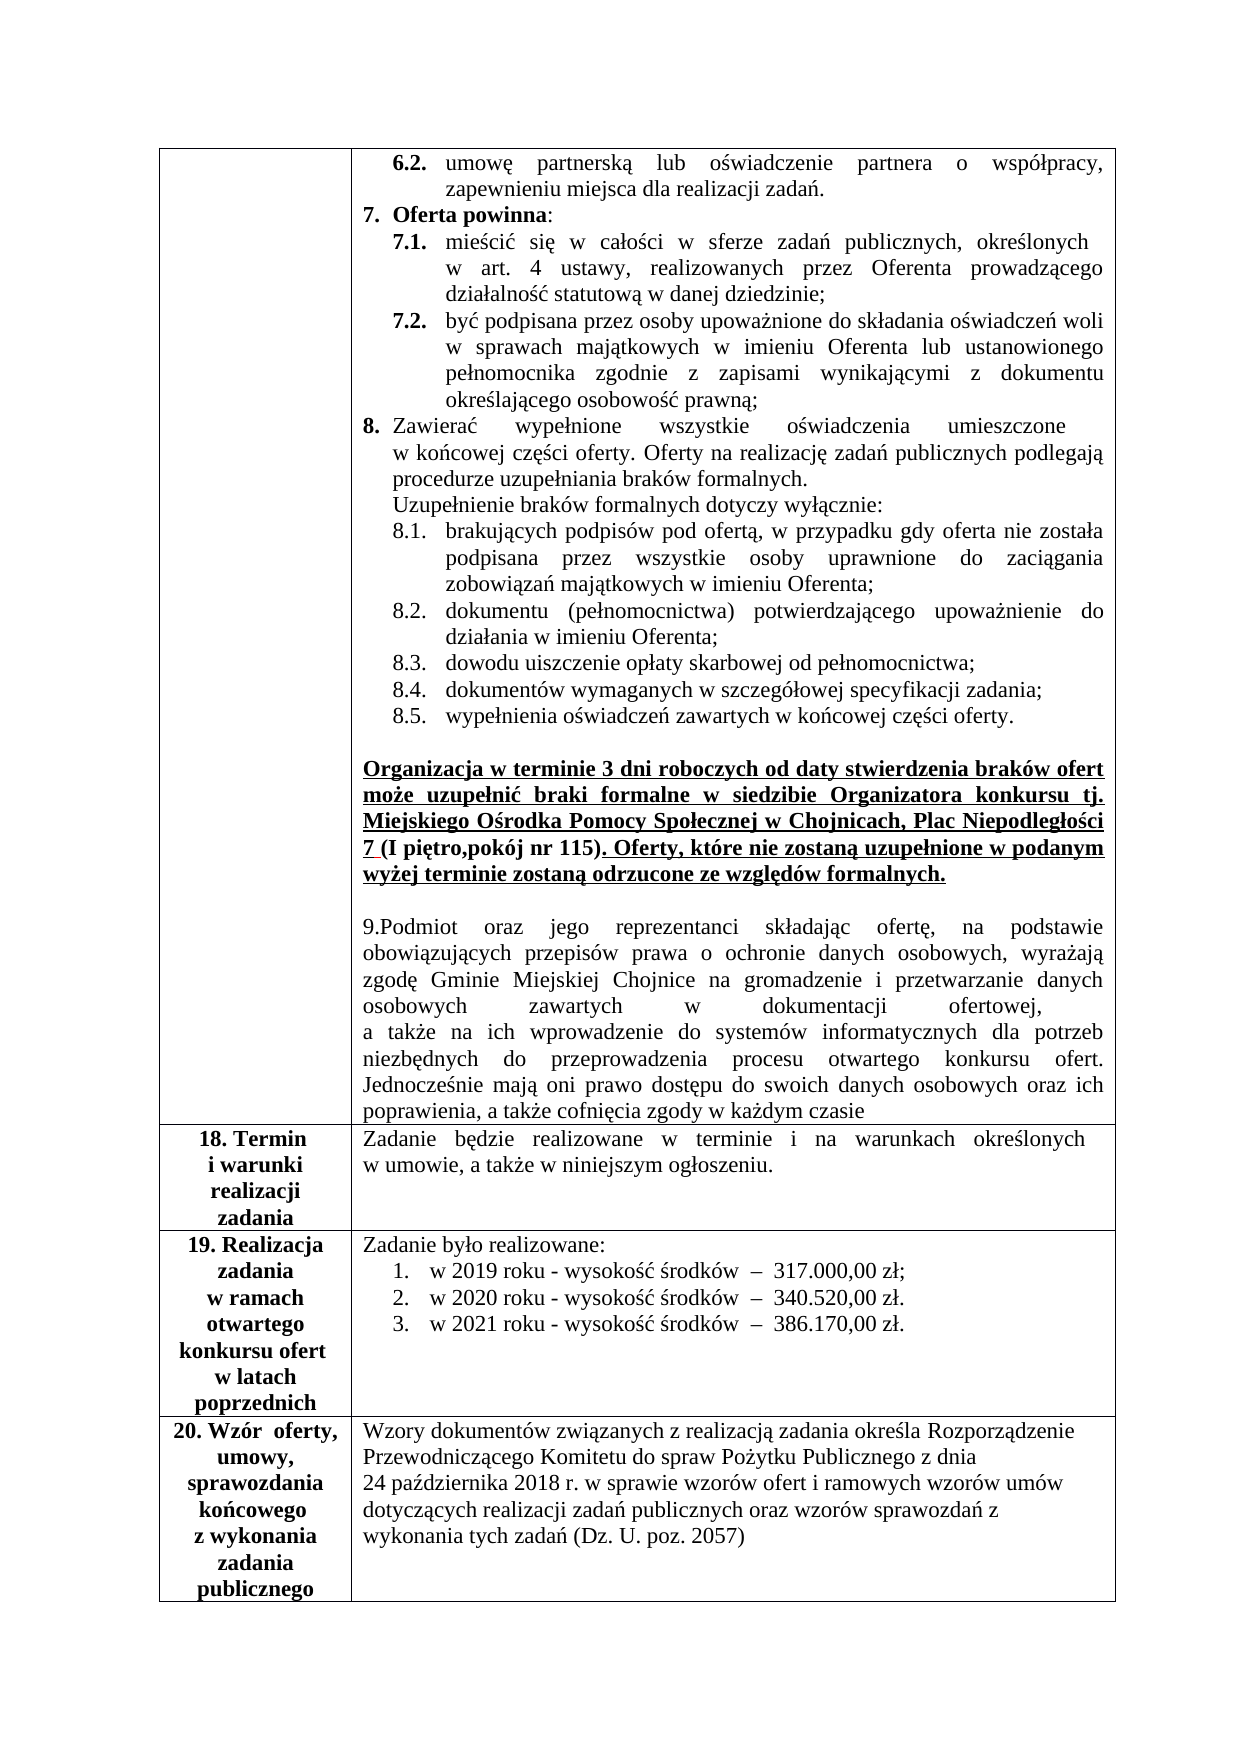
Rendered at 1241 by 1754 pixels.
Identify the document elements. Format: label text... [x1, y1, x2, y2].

table_cell Zadanie było realizowane: w 2019 roku - wysokość środków – 317.000,00 zł; w 2020 roku - wysokość środków – 340.520,00 zł. w 2021 roku - wysokość środków – 386.170,00 zł. [352, 1231, 1115, 1416]
table_cell Zadanie będzie realizowane w terminie i na warunkach określonych w umowie, a także w niniejszym ogłoszeniu. [352, 1125, 1115, 1230]
table_cell 19. Realizacja zadania w ramach otwartego konkursu ofert w latach poprzednich [160, 1231, 351, 1416]
table_cell Wzory dokumentów związanych z realizacją zadania określa Rozporządzenie Przewodniczącego Komitetu do spraw Pożytku Publicznego z dnia 24 października 2018 r. w sprawie wzorów ofert i ramowych wzorów umów dotyczących realizacji zadań publicznych oraz wzorów sprawozdań z wykonania tych zadań (Dz. U. poz. 2057) [352, 1417, 1115, 1601]
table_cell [160, 149, 351, 1124]
table_cell 20. Wzór oferty, umowy, sprawozdania końcowego z wykonania zadania publicznego [160, 1417, 351, 1601]
table_cell 18. Termin i warunki realizacji zadania [160, 1125, 351, 1230]
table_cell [352, 149, 1115, 1124]
